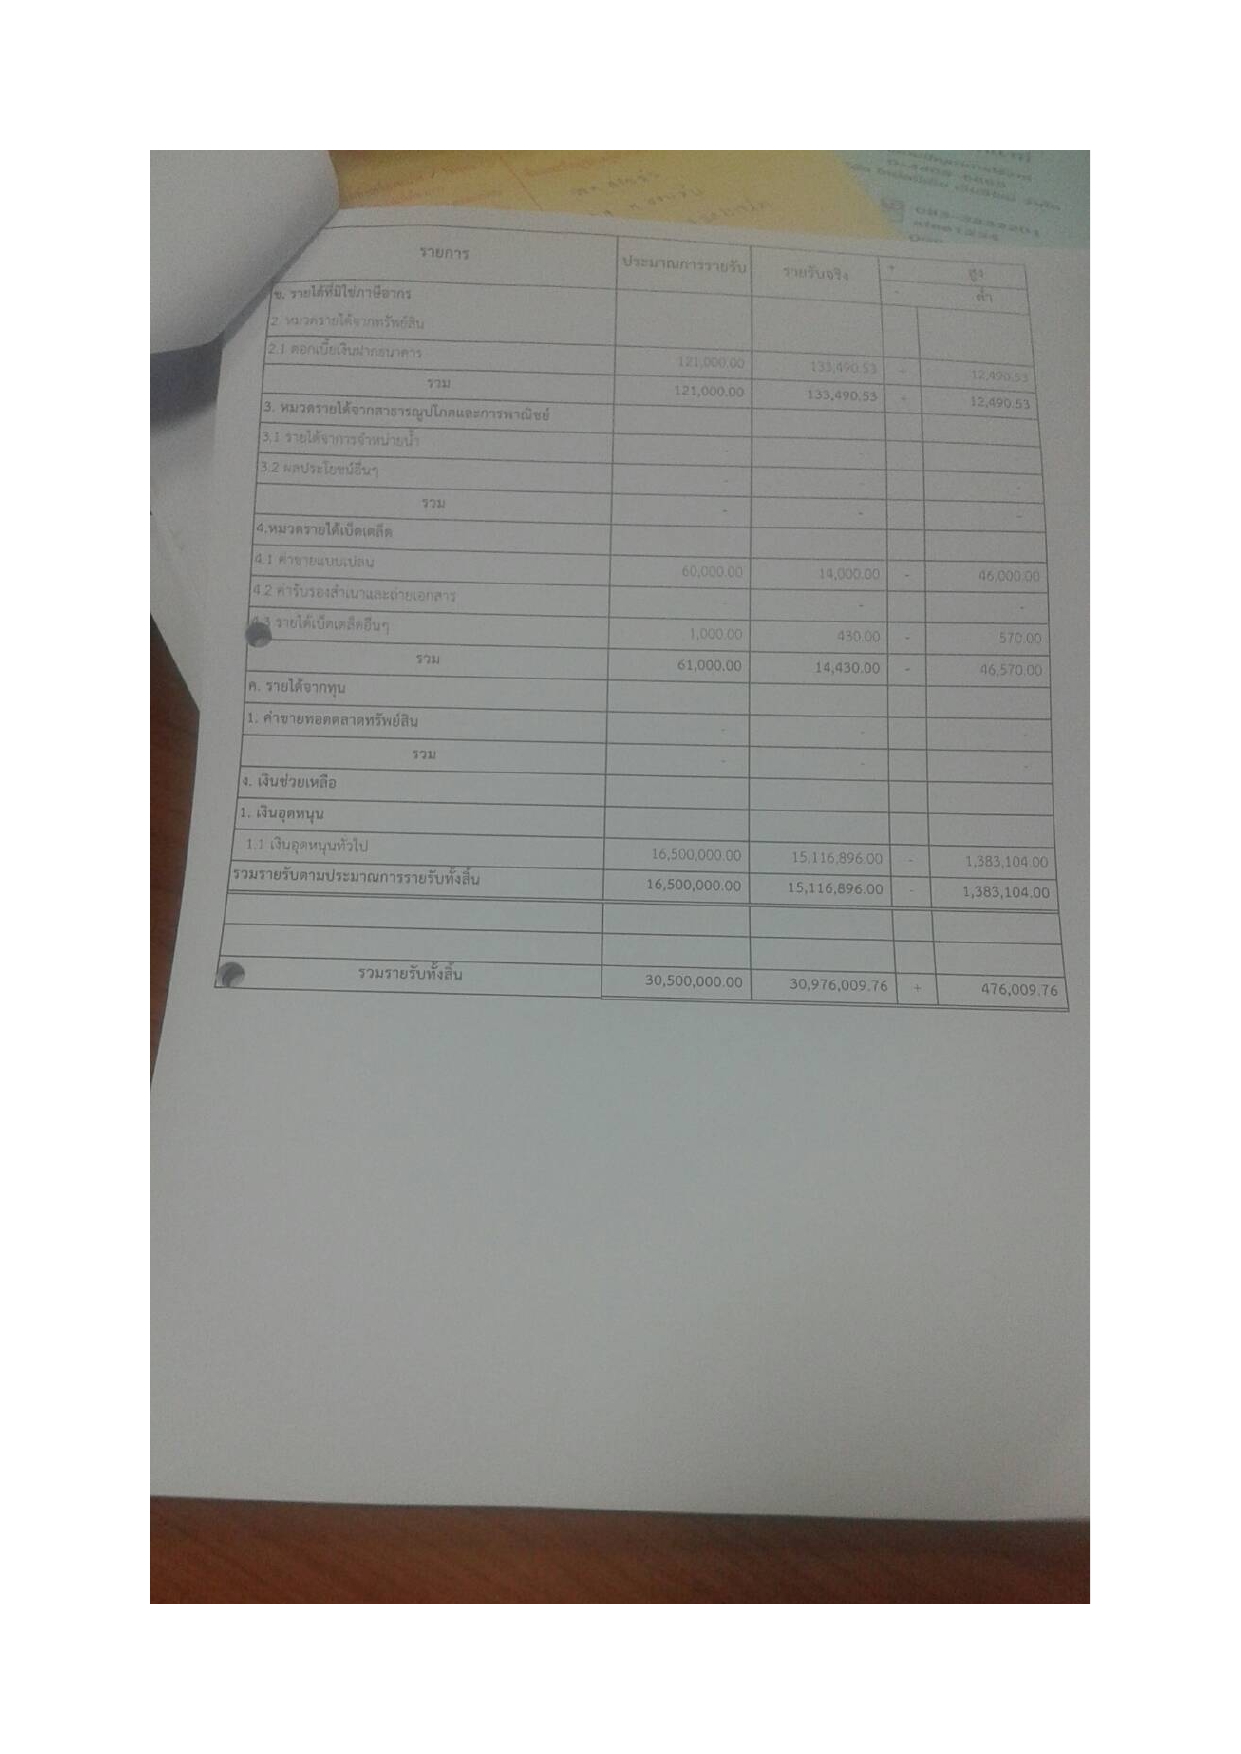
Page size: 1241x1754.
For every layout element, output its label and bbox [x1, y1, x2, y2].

picture [150, 150, 1091, 1604]
